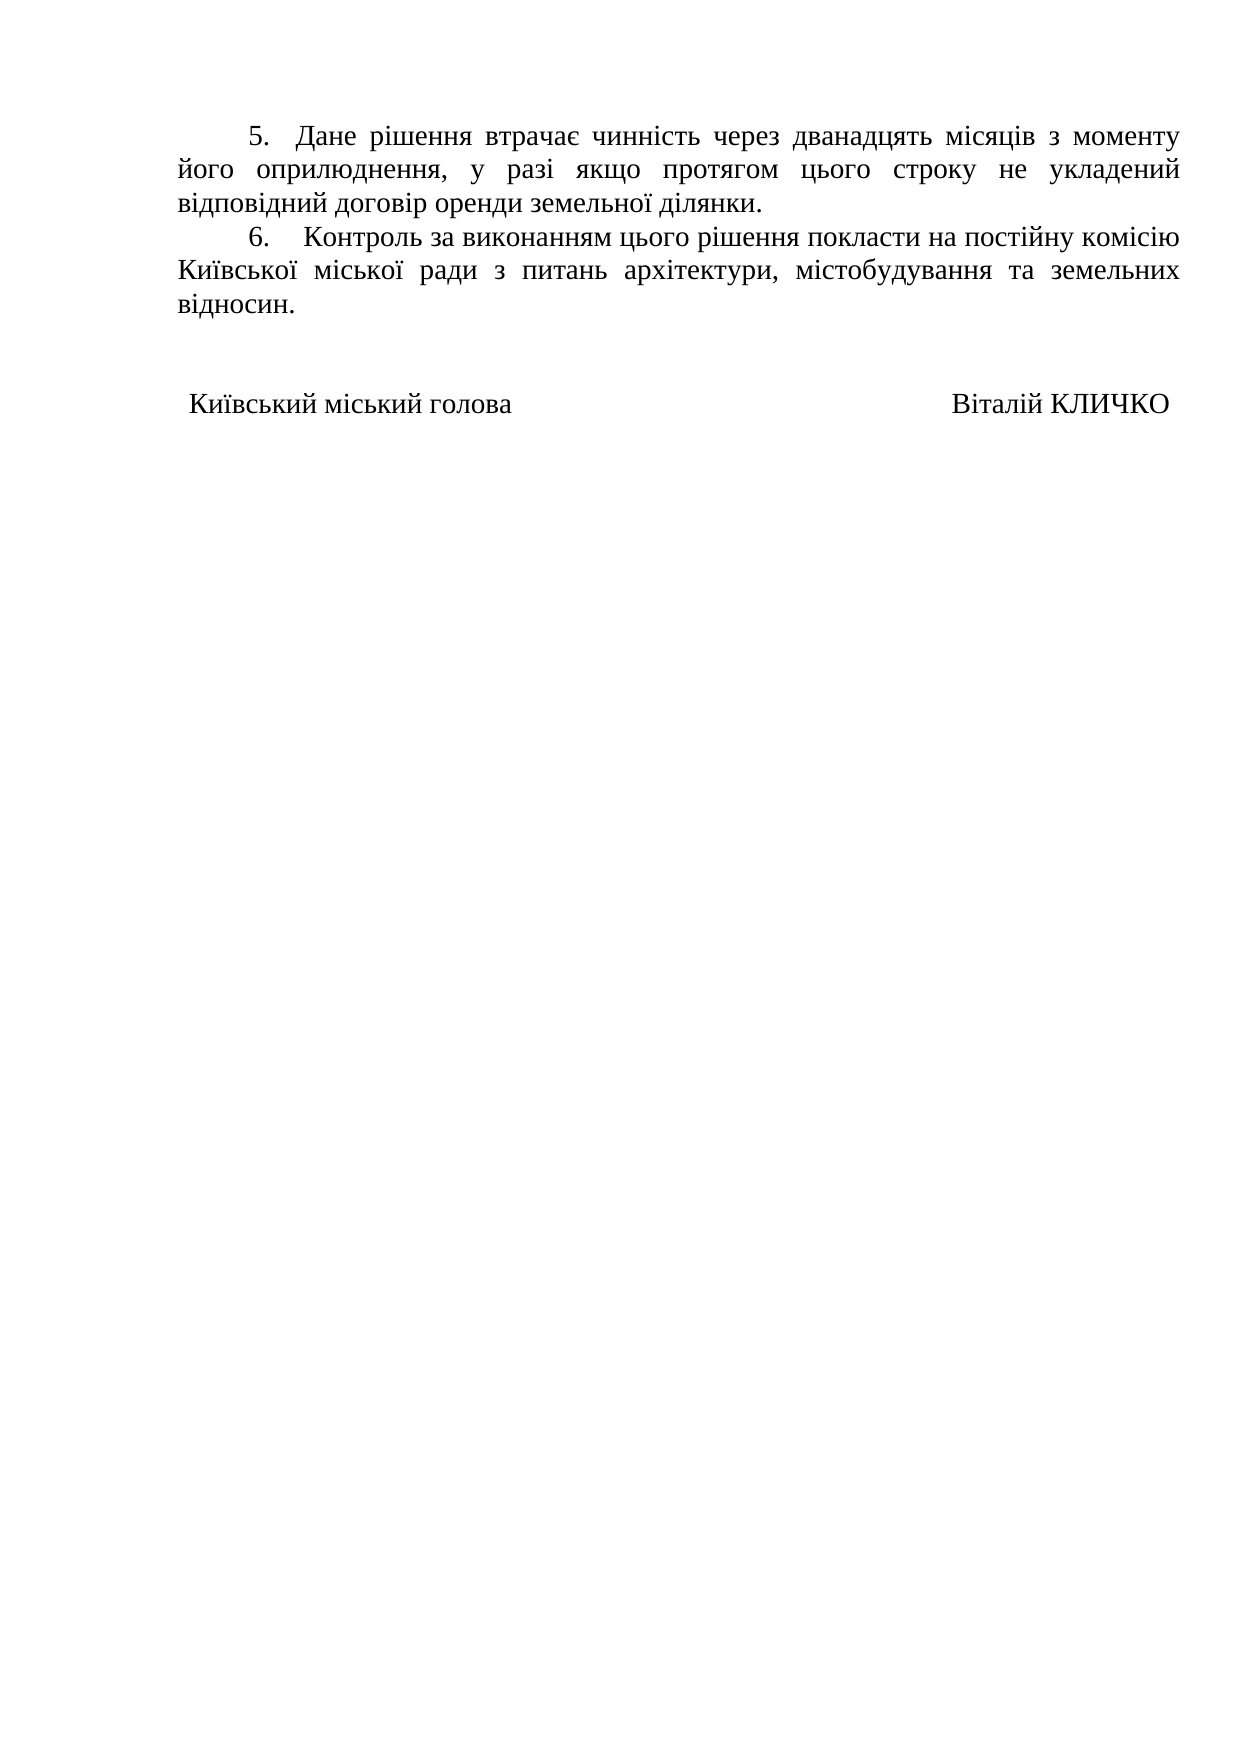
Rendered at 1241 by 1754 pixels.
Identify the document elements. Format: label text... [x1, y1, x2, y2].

table_header Віталій КЛИЧКО [679, 386, 1181, 420]
table_header Київський міський голова [177, 386, 679, 420]
text 6. Контроль за виконанням цього рішення покласти на постійну комісію Київської міської ради з питань архітектури, містобудування та земельних відносин. [177, 219, 1181, 319]
text 5. Дане рішення втрачає чинність через дванадцять місяців з моменту його оприлюднення, у разі якщо протягом цього строку не укладений відповідний договір оренди земельної ділянки. [177, 118, 1181, 219]
